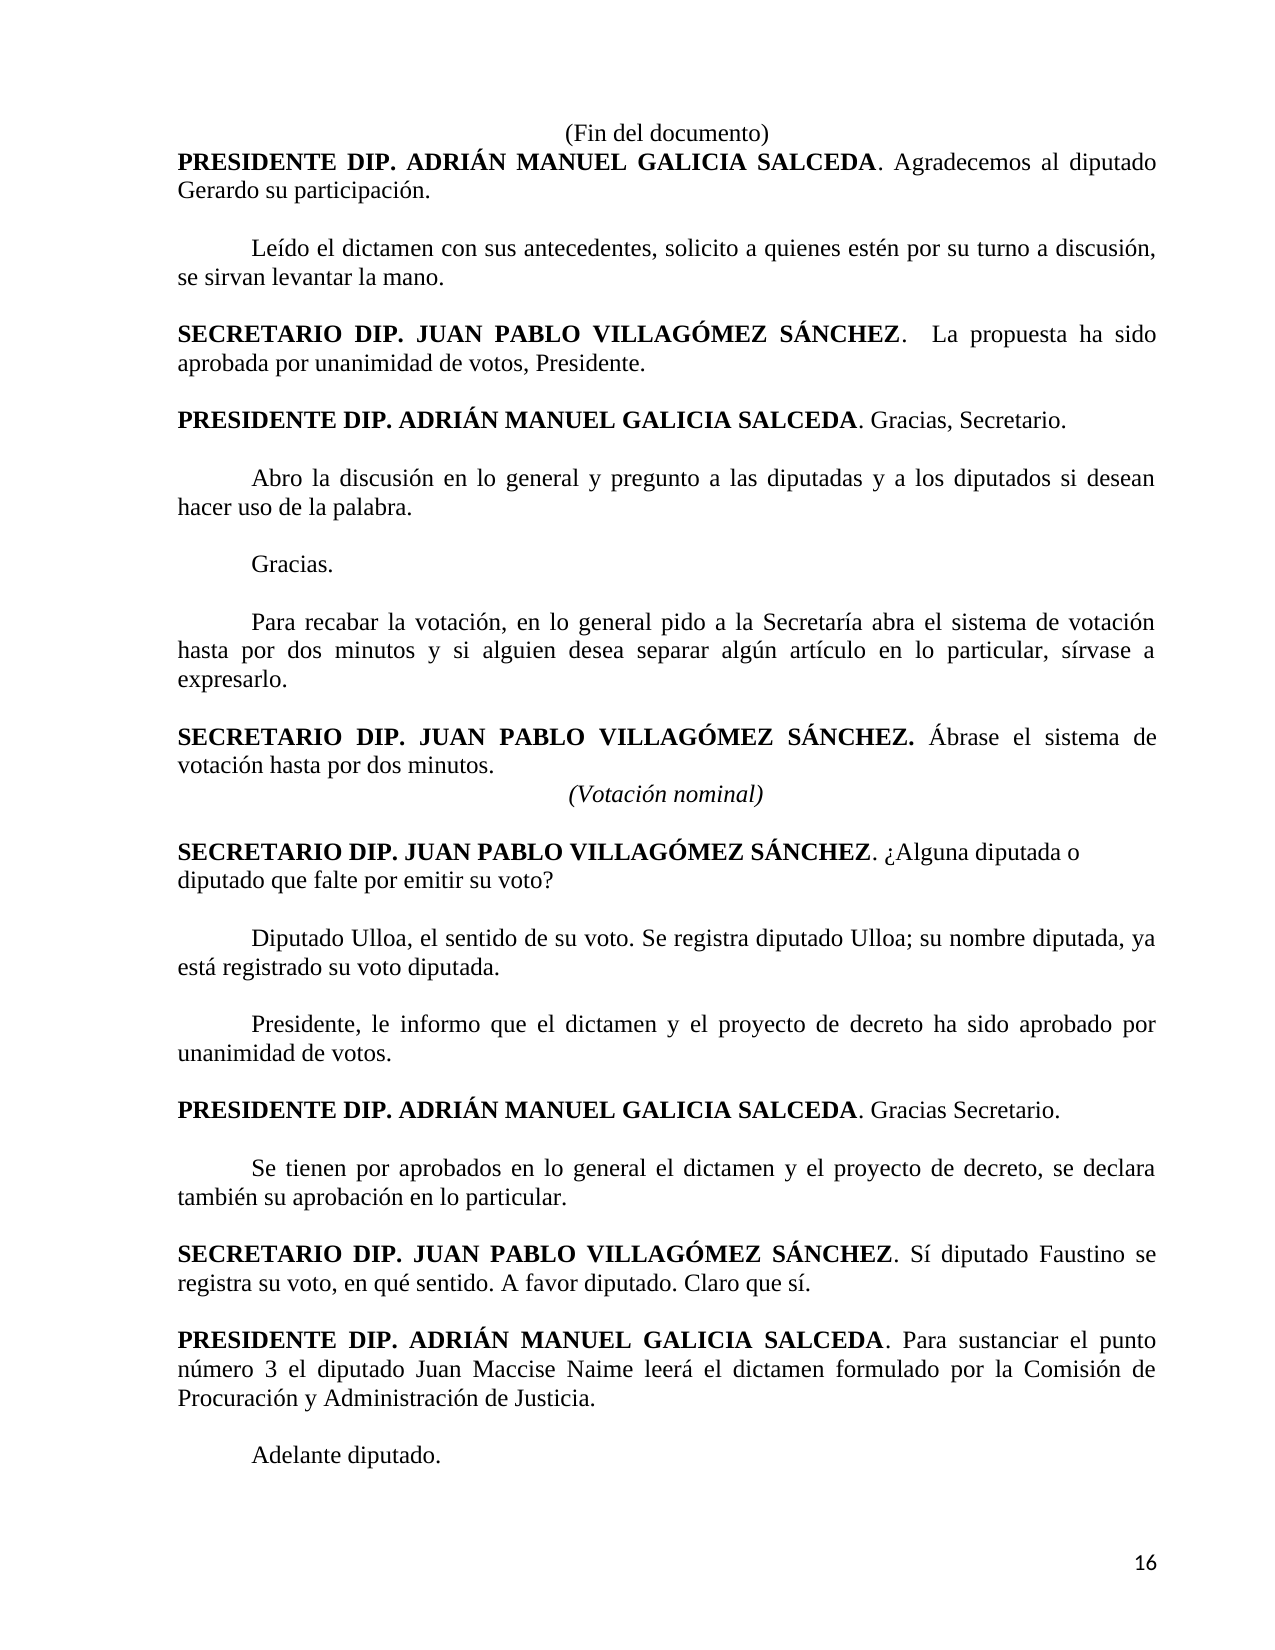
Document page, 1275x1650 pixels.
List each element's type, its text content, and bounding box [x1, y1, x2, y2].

text SECRETARIO DIP. JUAN PABLO VILLAGÓMEZ SÁNCHEZ. Sí diputado Faustino se registra su voto, en qué sentido. A favor diputado. Claro que sí. [177, 1239, 1157, 1297]
text SECRETARIO DIP. JUAN PABLO VILLAGÓMEZ SÁNCHEZ. La propuesta ha sido aprobada por unanimidad de votos, Presidente. [177, 319, 1157, 377]
text PRESIDENTE DIP. ADRIÁN MANUEL GALICIA SALCEDA. Gracias Secretario. [177, 1096, 1157, 1124]
text PRESIDENTE DIP. ADRIÁN MANUEL GALICIA SALCEDA. Gracias, Secretario. [177, 406, 1157, 434]
text (Votación nominal) [177, 779, 1157, 808]
text PRESIDENTE DIP. ADRIÁN MANUEL GALICIA SALCEDA. Agradecemos al diputado Gerardo su participación. [177, 147, 1157, 204]
text Abro la discusión en lo general y pregunto a las diputadas y a los diputados si desean hacer uso de la palabra. [177, 463, 1157, 521]
text SECRETARIO DIP. JUAN PABLO VILLAGÓMEZ SÁNCHEZ. ¿Alguna diputada o diputado que falte por emitir su voto? [177, 837, 1157, 894]
text SECRETARIO DIP. JUAN PABLO VILLAGÓMEZ SÁNCHEZ. Ábrase el sistema de votación hasta por dos minutos. [177, 722, 1157, 779]
text Adelante diputado. [177, 1441, 1157, 1469]
text (Fin del documento) [177, 118, 1157, 147]
text Diputado Ulloa, el sentido de su voto. Se registra diputado Ulloa; su nombre diputada, ya está registrado su voto diputada. [177, 923, 1157, 981]
text PRESIDENTE DIP. ADRIÁN MANUEL GALICIA SALCEDA. Para sustanciar el punto número 3 el diputado Juan Maccise Naime leerá el dictamen formulado por la Comisión de Procuración y Administración de Justicia. [177, 1326, 1157, 1412]
text Se tienen por aprobados en lo general el dictamen y el proyecto de decreto, se declara también su aprobación en lo particular. [177, 1153, 1157, 1211]
text Gracias. [177, 549, 1157, 578]
text Presidente, le informo que el dictamen y el proyecto de decreto ha sido aprobado por unanimidad de votos. [177, 1009, 1157, 1067]
text Leído el dictamen con sus antecedentes, solicito a quienes estén por su turno a discusión, se sirvan levantar la mano. [177, 233, 1157, 291]
text Para recabar la votación, en lo general pido a la Secretaría abra el sistema de votación hasta por dos minutos y si alguien desea separar algún artículo en lo particular, sírvase a expresarlo. [177, 607, 1157, 693]
